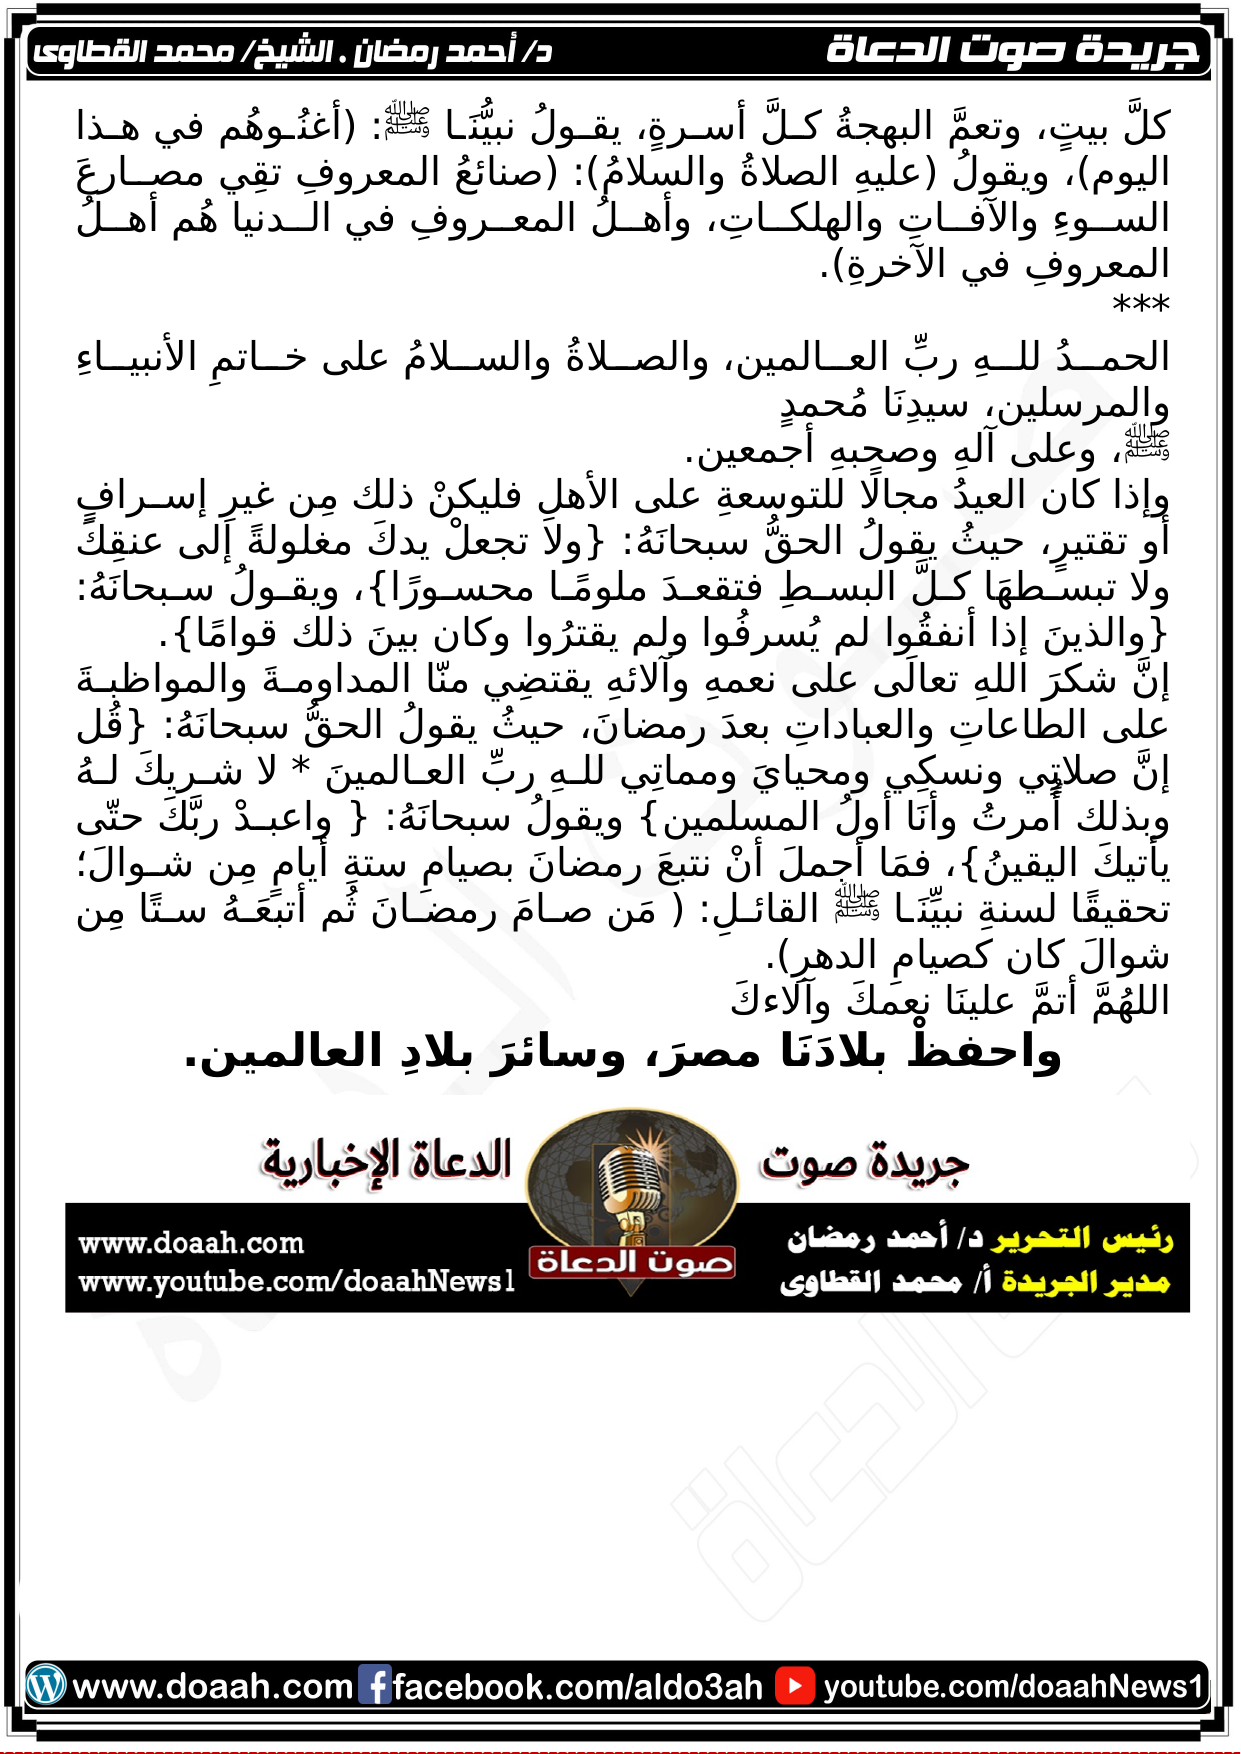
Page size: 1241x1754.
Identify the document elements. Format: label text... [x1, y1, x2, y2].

text إنَّ شكرَ اللهِ تعالَى على نعمهِ وآلائهِ يقتضِي منّا المداومةَ والمواظبةَ على الطاعاتِ والعباداتِ بعدَ رمضانَ، حيثُ يقولُ الحقُّ سبحانَهُ: {قُل إنَّ صلاتٍي ونسكِي ومحيايَ ومماتِي للهِ ربِّ العالمينَ * لا شريكَ لهُ وبذلك أُمرتُ وأنَا أولُ المسلمين} ويقولُ سبحانَهُ: { واعبدْ ربَّكَ حتّى يأتيكَ اليقينُ}، فمَا أجملَ أنْ نتبعَ رمضانَ بصيامِ ستةِ أيامٍ مِن شوالَ؛ تحقيقًا لسنةِ نبيِّنَا ﷺ القائلِ: ( مَن صامَ رمضانَ ثُم أتبعَهُ ستًا مِن شوالَ كان كصيامِ الدهرِ). [75, 656, 1172, 978]
text اللهُمَّ أتمَّ علينَا نعمكَ وآلاءكَ [75, 978, 1172, 1024]
text وإذا كان العيدُ مجالًا للتوسعةِ على الأهلِ فليكنْ ذلك مِن غيرِ إسرافٍ أو تقتيرٍ، حيثُ يقولُ الحقُّ سبحانَهُ: {ولا تجعلْ يدكَ مغلولةً إلى عنقِكَ ولا تبسطهَا كلَّ البسطِ فتقعدَ ملومًا محسورًا}، ويقولُ سبحانَهُ: {والذينَ إذا أنفقُوا لم يُسرفُوا ولم يقترُوا وكان بينَ ذلك قوامًا}. [75, 471, 1172, 656]
text ﷺ، وعلى آلهِ وصحبهِ أجمعين. [75, 425, 1172, 471]
text الحمدُ للهِ ربِّ العالمين، والصلاةُ والسلامُ على خاتمِ الأنبياءِ والمرسلين، سيدِنَا مُحمدٍ [75, 333, 1172, 425]
picture [0, 0, 1241, 1752]
text *** [75, 287, 1172, 333]
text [75, 103, 1172, 287]
text واحفظْ بلادَنَا مصرَ، وسائرَ بلادِ العالمين. [75, 1024, 1172, 1077]
